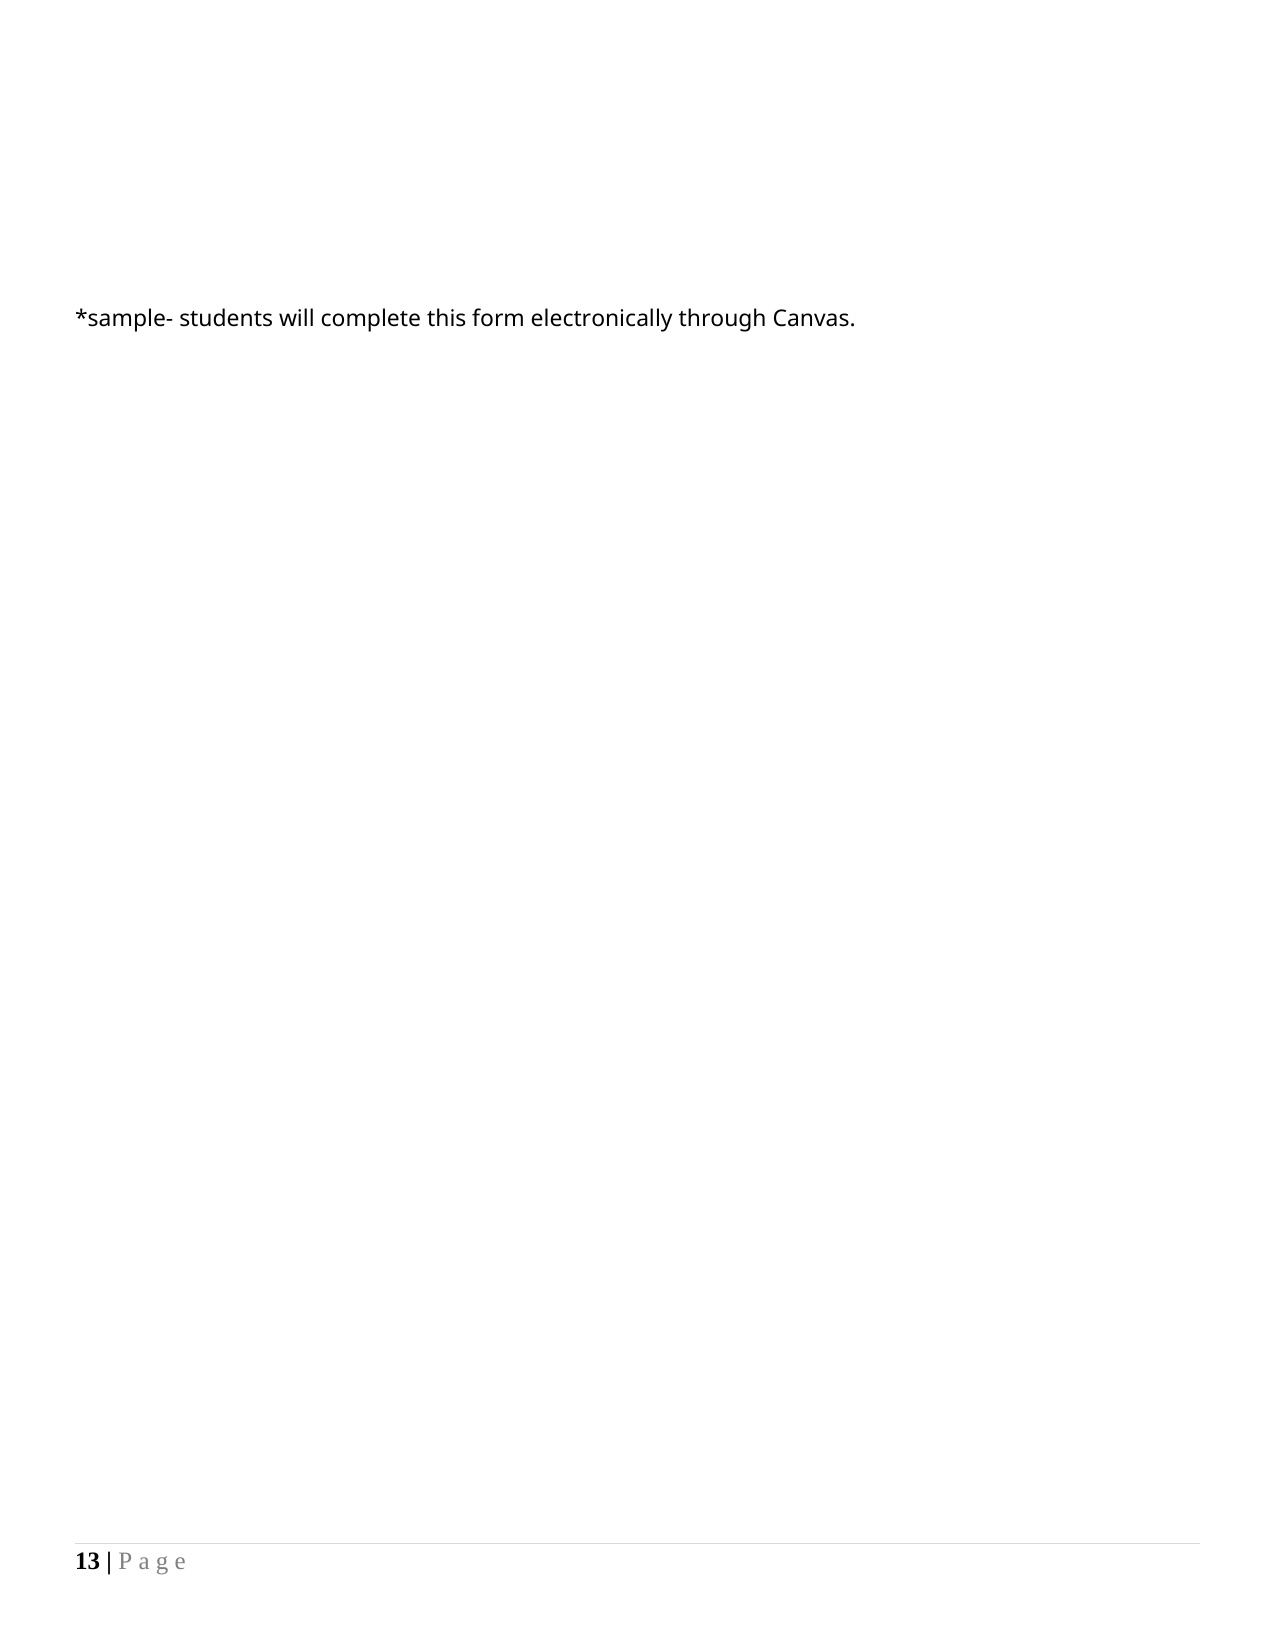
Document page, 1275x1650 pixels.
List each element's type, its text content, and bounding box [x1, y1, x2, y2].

text *sample- students will complete this form electronically through Canvas. [75, 302, 1200, 333]
